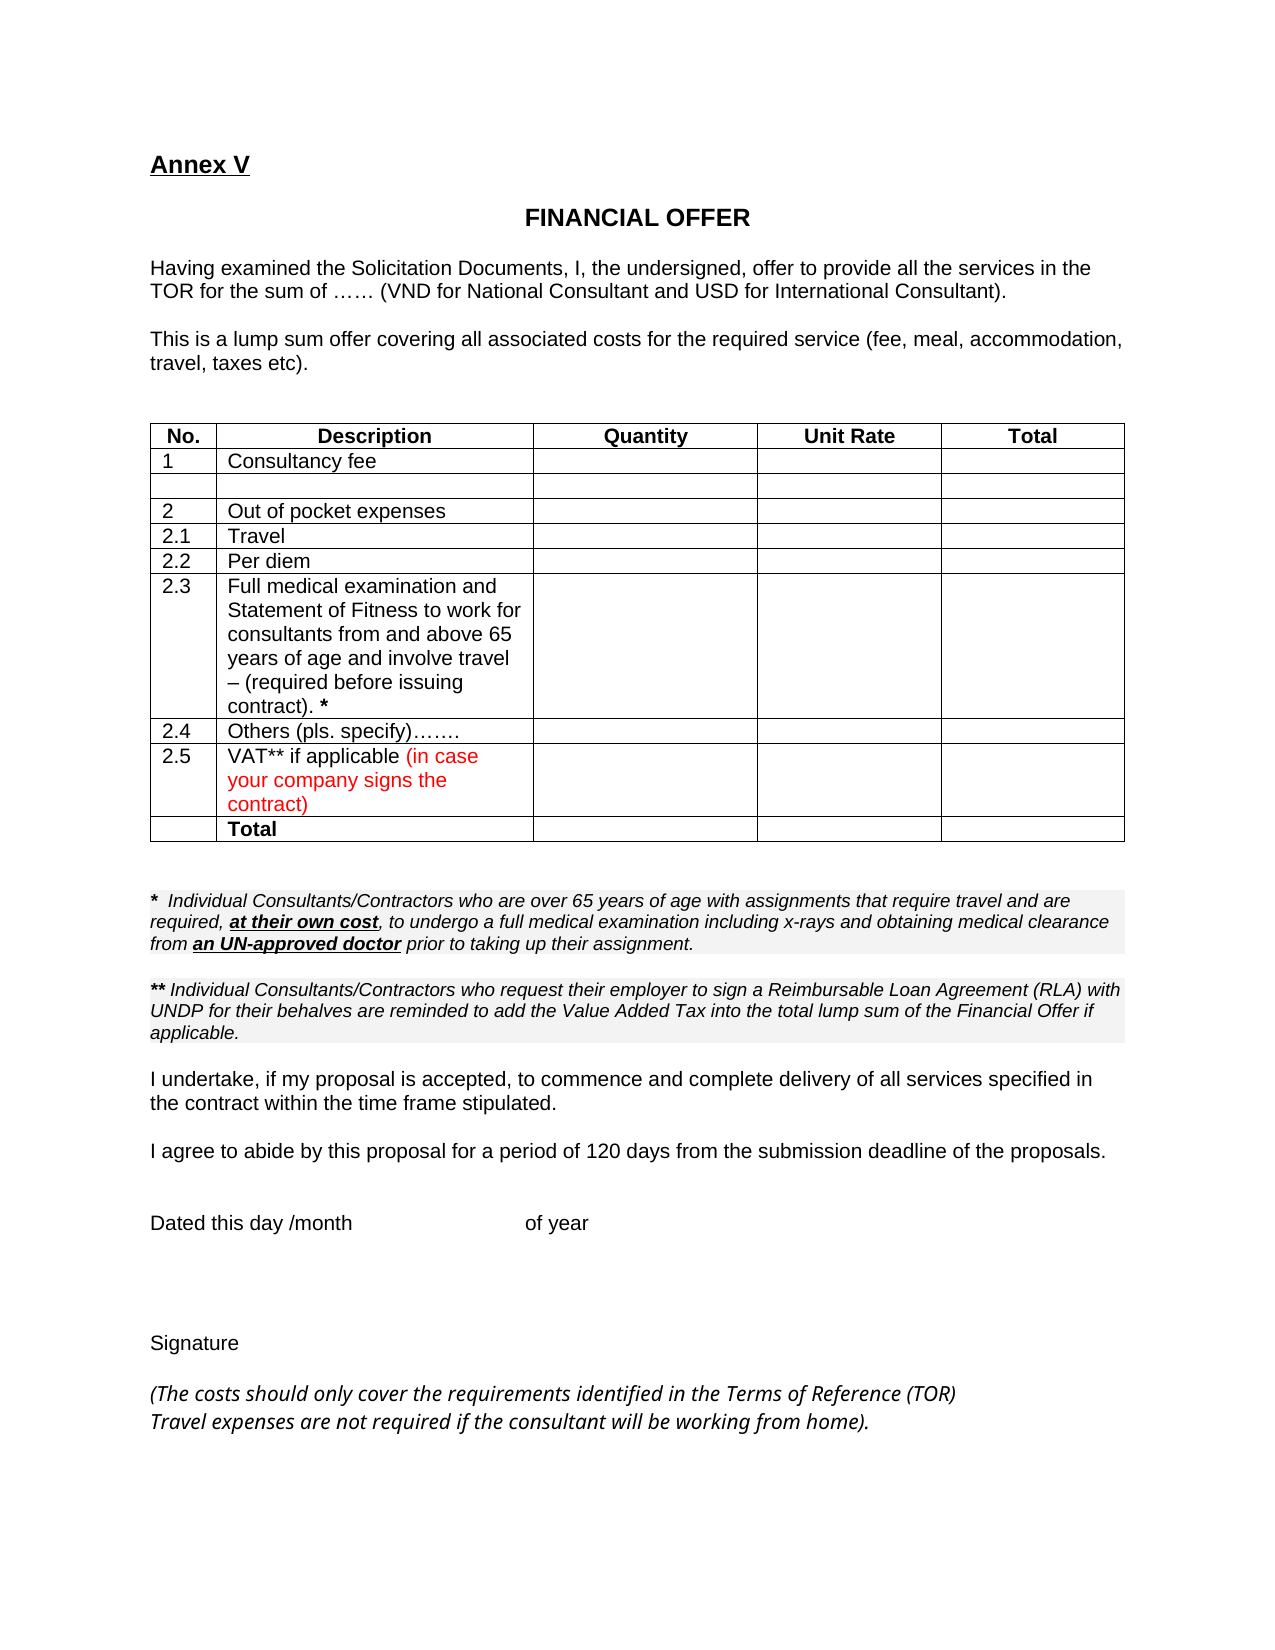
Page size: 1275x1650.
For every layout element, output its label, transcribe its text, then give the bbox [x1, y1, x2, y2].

table_cell 2.1 [151, 524, 216, 548]
table_header No. [151, 424, 216, 448]
text I agree to abide by this proposal for a period of 120 days from the submission deadline of the proposals. [150, 1139, 1125, 1163]
table_cell [942, 744, 1124, 816]
table_header Description [217, 424, 533, 448]
table_cell [534, 744, 757, 816]
table_cell VAT** if applicable (in case your company signs the contract) [217, 744, 533, 816]
table_cell Per diem [217, 549, 533, 573]
text Dated this day /month of year [150, 1211, 1125, 1235]
table_cell [534, 499, 757, 523]
table_cell [534, 574, 757, 718]
table_cell [534, 449, 757, 473]
text This is a lump sum offer covering all associated costs for the required service (fee, meal, accommodation, travel, taxes etc). [150, 327, 1125, 375]
table_cell 2.5 [151, 744, 216, 816]
subtitle FINANCIAL OFFER [150, 203, 1125, 231]
table_cell Total [217, 817, 533, 841]
table_header Quantity [534, 424, 757, 448]
table_cell [942, 474, 1124, 498]
text I undertake, if my proposal is accepted, to commence and complete delivery of all services specified in the contract within the time frame stipulated. [150, 1067, 1125, 1115]
table_cell [758, 574, 941, 718]
text * Individual Consultants/Contractors who are over 65 years of age with assignments that require travel and are required, at their own cost, to undergo a full medical examination including x-rays and obtaining medical clearance from an UN-approved doctor prior to taking up their assignment. [150, 890, 1125, 954]
table_header Unit Rate [758, 424, 941, 448]
table_cell [758, 499, 941, 523]
table_cell Full medical examination and Statement of Fitness to work for consultants from and above 65 years of age and involve travel – (required before issuing contract). * [217, 574, 533, 718]
table_cell [217, 474, 533, 498]
table_cell [534, 817, 757, 841]
text Having examined the Solicitation Documents, I, the undersigned, offer to provide all the services in the TOR for the sum of …… (VND for National Consultant and USD for International Consultant). [150, 255, 1125, 303]
table_cell [758, 719, 941, 743]
table_cell [534, 719, 757, 743]
table_cell Others (pls. specify)……. [217, 719, 533, 743]
table_cell [151, 817, 216, 841]
table_cell 2.3 [151, 574, 216, 718]
table_header Total [942, 424, 1124, 448]
table_cell Out of pocket expenses [217, 499, 533, 523]
table_cell Travel [217, 524, 533, 548]
table_cell [758, 744, 941, 816]
text Travel expenses are not required if the consultant will be working from home). [150, 1407, 1125, 1436]
table_cell [942, 499, 1124, 523]
table_cell [758, 474, 941, 498]
table_cell [942, 524, 1124, 548]
text (The costs should only cover the requirements identified in the Terms of Reference (TOR) [150, 1379, 1125, 1407]
table_cell [942, 817, 1124, 841]
text Annex V [150, 150, 1125, 179]
table_cell [942, 574, 1124, 718]
table_cell [758, 524, 941, 548]
table_cell [758, 817, 941, 841]
table_cell 1 [151, 449, 216, 473]
subtitle Signature [150, 1331, 1125, 1354]
table_cell [534, 474, 757, 498]
table_cell [942, 449, 1124, 473]
table_cell [534, 549, 757, 573]
table_cell [758, 549, 941, 573]
table_cell [534, 524, 757, 548]
table_cell 2.2 [151, 549, 216, 573]
table_cell 2.4 [151, 719, 216, 743]
table_cell [942, 549, 1124, 573]
table_cell 2 [151, 499, 216, 523]
text ** Individual Consultants/Contractors who request their employer to sign a Reimbursable Loan Agreement (RLA) with UNDP for their behalves are reminded to add the Value Added Tax into the total lump sum of the Financial Offer if applicable. [150, 978, 1125, 1043]
table_cell [151, 474, 216, 498]
table_cell [758, 449, 941, 473]
table_cell [942, 719, 1124, 743]
table_cell Consultancy fee [217, 449, 533, 473]
